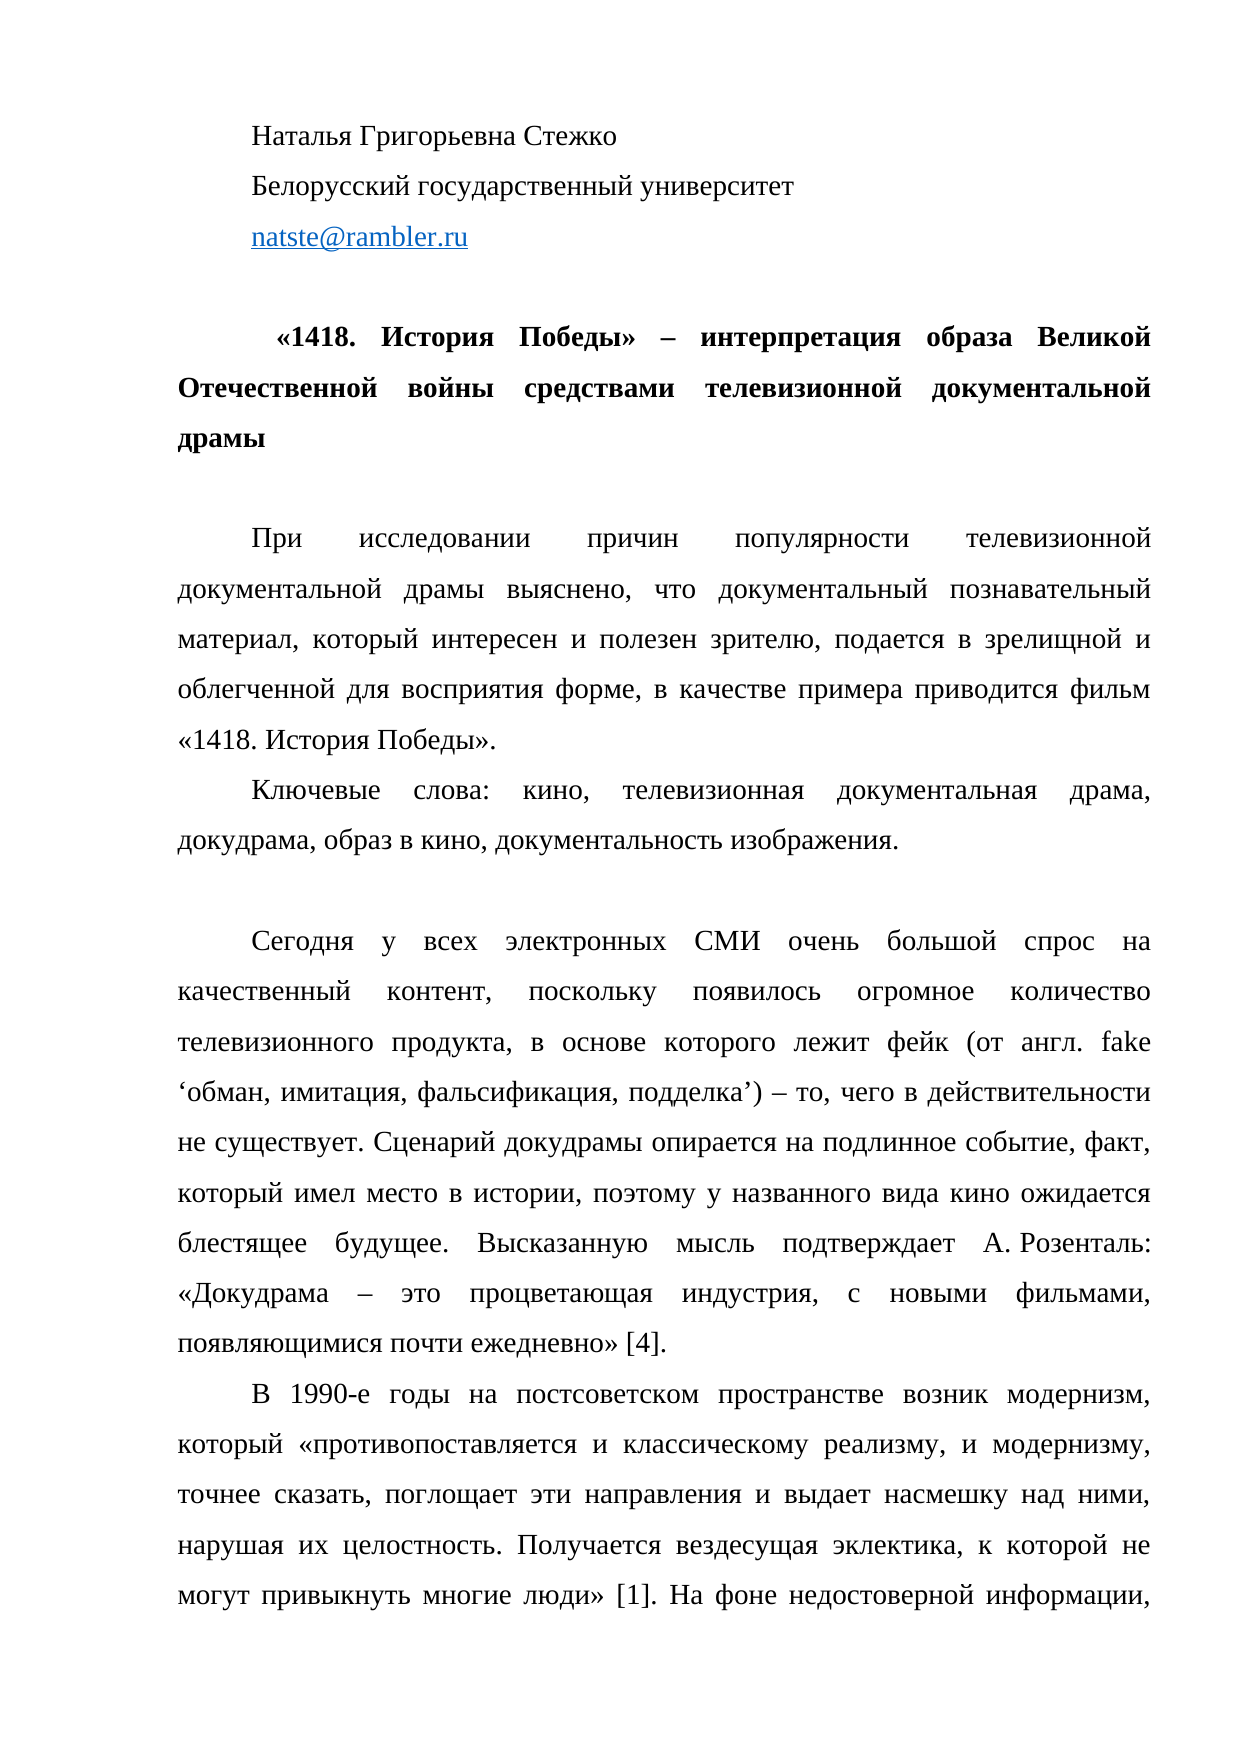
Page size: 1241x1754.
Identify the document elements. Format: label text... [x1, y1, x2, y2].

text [177, 1376, 1152, 1611]
text natste@rambler.ru [177, 219, 1152, 252]
text Белорусский государственный университет [177, 168, 1152, 202]
text «1418. История Победы» – интерпретация образа Великой Отечественной войны средствами телевизионной документальной драмы [177, 319, 1152, 453]
text Сегодня у всех электронных СМИ очень большой спрос на качественный контент, поскольку появилось огромное количество телевизионного продукта, в основе которого лежит фейк (от англ. fake ‘обман, имитация, фальсификация, подделка’) – то, чего в действительности не существует. Сценарий докудрамы опирается на подлинное событие, факт, который имел место в истории, поэтому у названного вида кино ожидается блестящее будущее. Высказанную мысль подтверждает А. Розенталь: «Докудрама – это процветающая индустрия, с новыми фильмами, появляющимися почти ежедневно» [4]. [177, 923, 1152, 1359]
text Наталья Григорьевна Стежко [177, 118, 1152, 152]
text Ключевые слова: кино, телевизионная документальная драма, докудрама, образ в кино, документальность изображения. [177, 772, 1152, 856]
text При исследовании причин популярности телевизионной документальной драмы выяснено, что документальный познавательный материал, который интересен и полезен зрителю, подается в зрелищной и облегченной для восприятия форме, в качестве примера приводится фильм «1418. История Победы». [177, 521, 1152, 755]
